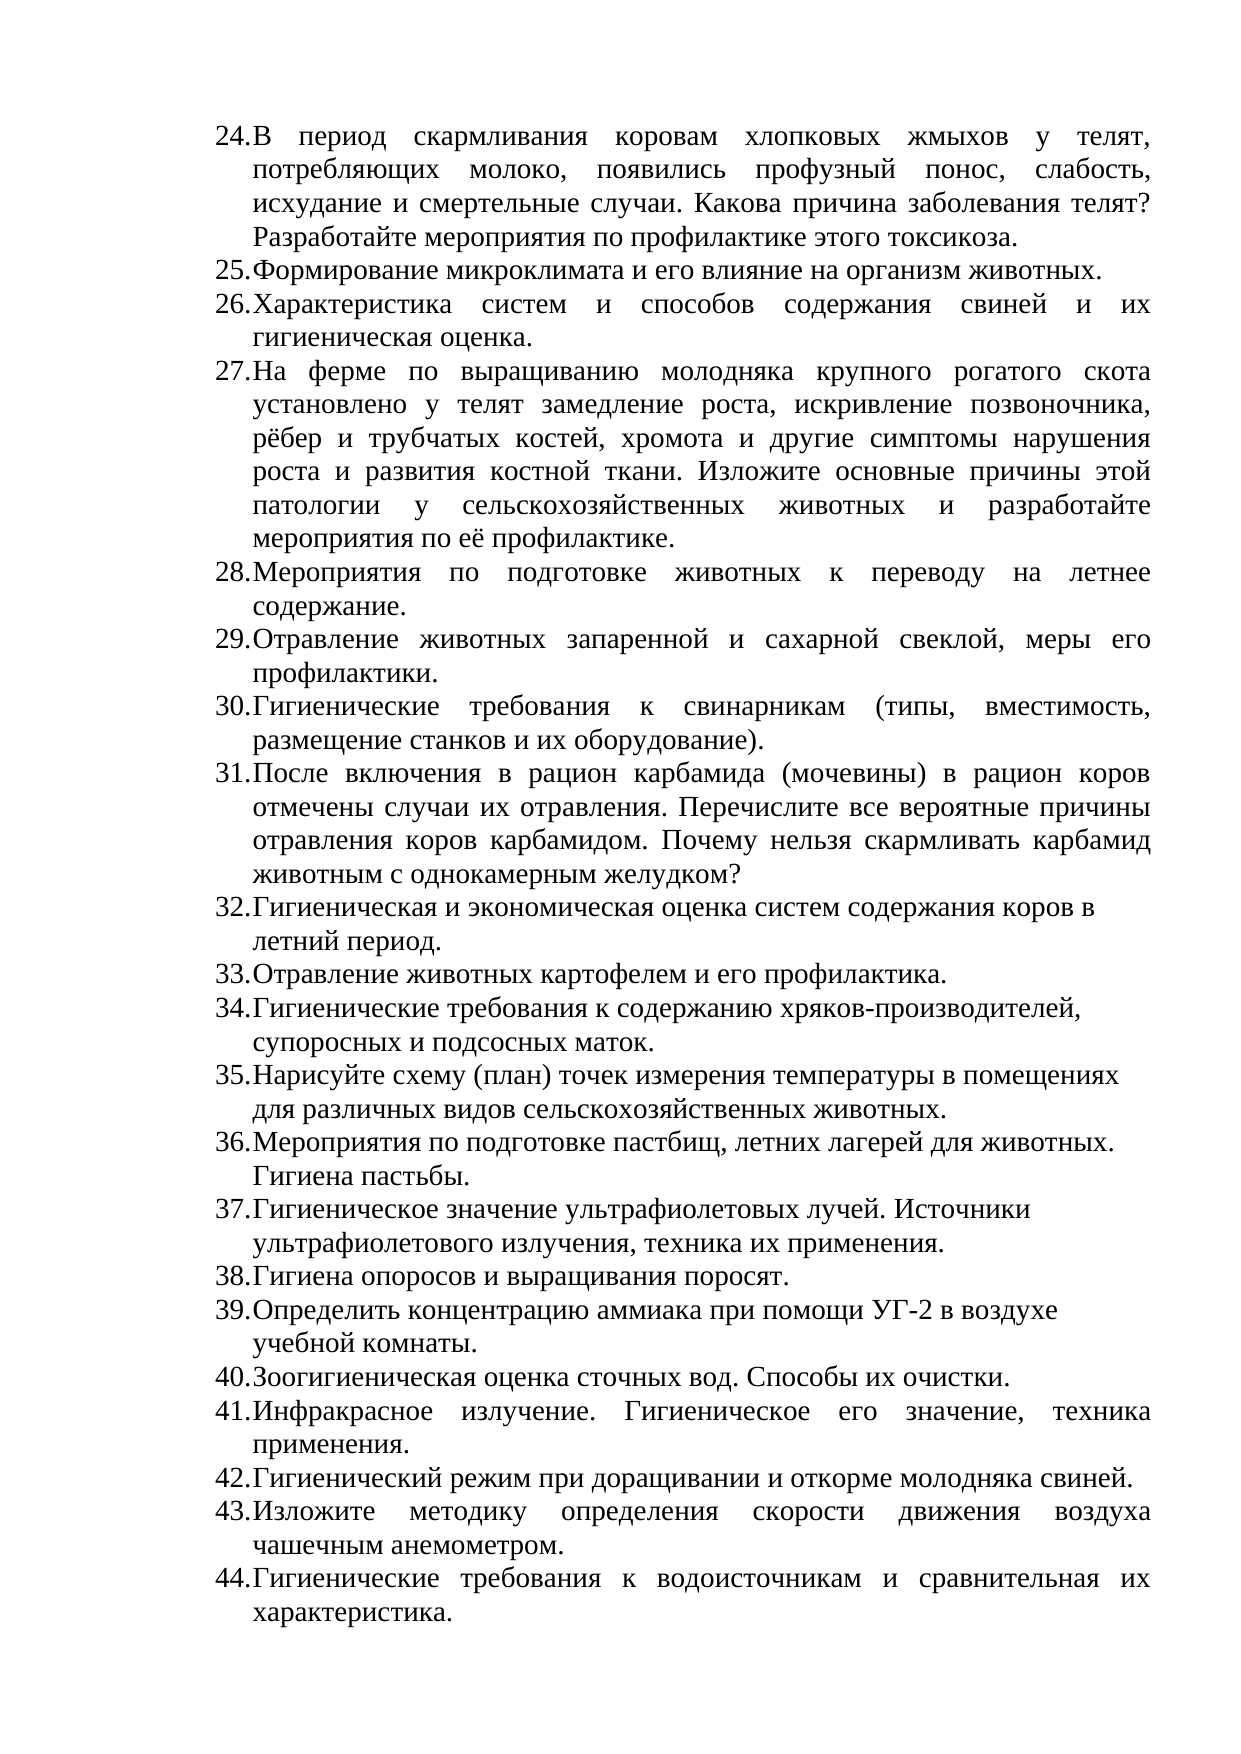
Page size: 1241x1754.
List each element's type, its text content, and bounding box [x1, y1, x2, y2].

list Инфракрасное излучение. Гигиеническое его значение, техника применения. [215, 1393, 1152, 1460]
list Гигиенические требования к содержанию хряков-производителей, супоросных и подсосных маток. [215, 990, 1152, 1057]
list Характеристика систем и способов содержания свиней и их гигиеническая оценка. [215, 286, 1152, 353]
list После включения в рацион карбамида (мочевины) в рацион коров отмечены случаи их отравления. Перечислите все вероятные причины отравления коров карбамидом. Почему нельзя скармливать карбамид животным с однокамерным желудком? [215, 755, 1152, 889]
list Гигиеническая и экономическая оценка систем содержания коров в летний период. [215, 889, 1152, 957]
list Отравление животных картофелем и его профилактика. [215, 957, 1152, 990]
list Мероприятия по подготовке пастбищ, летних лагерей для животных. Гигиена пастьбы. [215, 1124, 1152, 1191]
list Гигиенические требования к свинарникам (типы, вместимость, размещение станков и их оборудование). [215, 688, 1152, 755]
list Мероприятия по подготовке животных к переводу на летнее содержание. [215, 554, 1152, 621]
list Нарисуйте схему (план) точек измерения температуры в помещениях для различных видов сельскохозяйственных животных. [215, 1057, 1152, 1124]
list Гигиена опоросов и выращивания поросят. [215, 1258, 1152, 1292]
list Зоогигиеническая оценка сточных вод. Способы их очистки. [215, 1359, 1152, 1393]
list Определить концентрацию аммиака при помощи УГ-2 в воздухе учебной комнаты. [215, 1292, 1152, 1359]
list Формирование микроклимата и его влияние на организм животных. [215, 252, 1152, 286]
list Гигиенический режим при доращивании и откорме молодняка свиней. [215, 1460, 1152, 1493]
list На ферме по выращиванию молодняка крупного рогатого скота установлено у телят замедление роста, искривление позвоночника, рёбер и трубчатых костей, хромота и другие симптомы нарушения роста и развития костной ткани. Изложите основные причины этой патологии у сельскохозяйственных животных и разработайте мероприятия по её профилактике. [215, 353, 1152, 554]
list В период скармливания коровам хлопковых жмыхов у телят, потребляющих молоко, появились профузный понос, слабость, исхудание и смертельные случаи. Какова причина заболевания телят? Разработайте мероприятия по профилактике этого токсикоза. [215, 118, 1152, 252]
list Гигиеническое значение ультрафиолетовых лучей. Источники ультрафиолетового излучения, техника их применения. [215, 1191, 1152, 1258]
list Изложите методику определения скорости движения воздуха чашечным анемометром. [215, 1493, 1152, 1560]
list Гигиенические требования к водоисточникам и сравнительная их характеристика. [215, 1560, 1152, 1627]
list Отравление животных запаренной и сахарной свеклой, меры его профилактики. [215, 621, 1152, 688]
